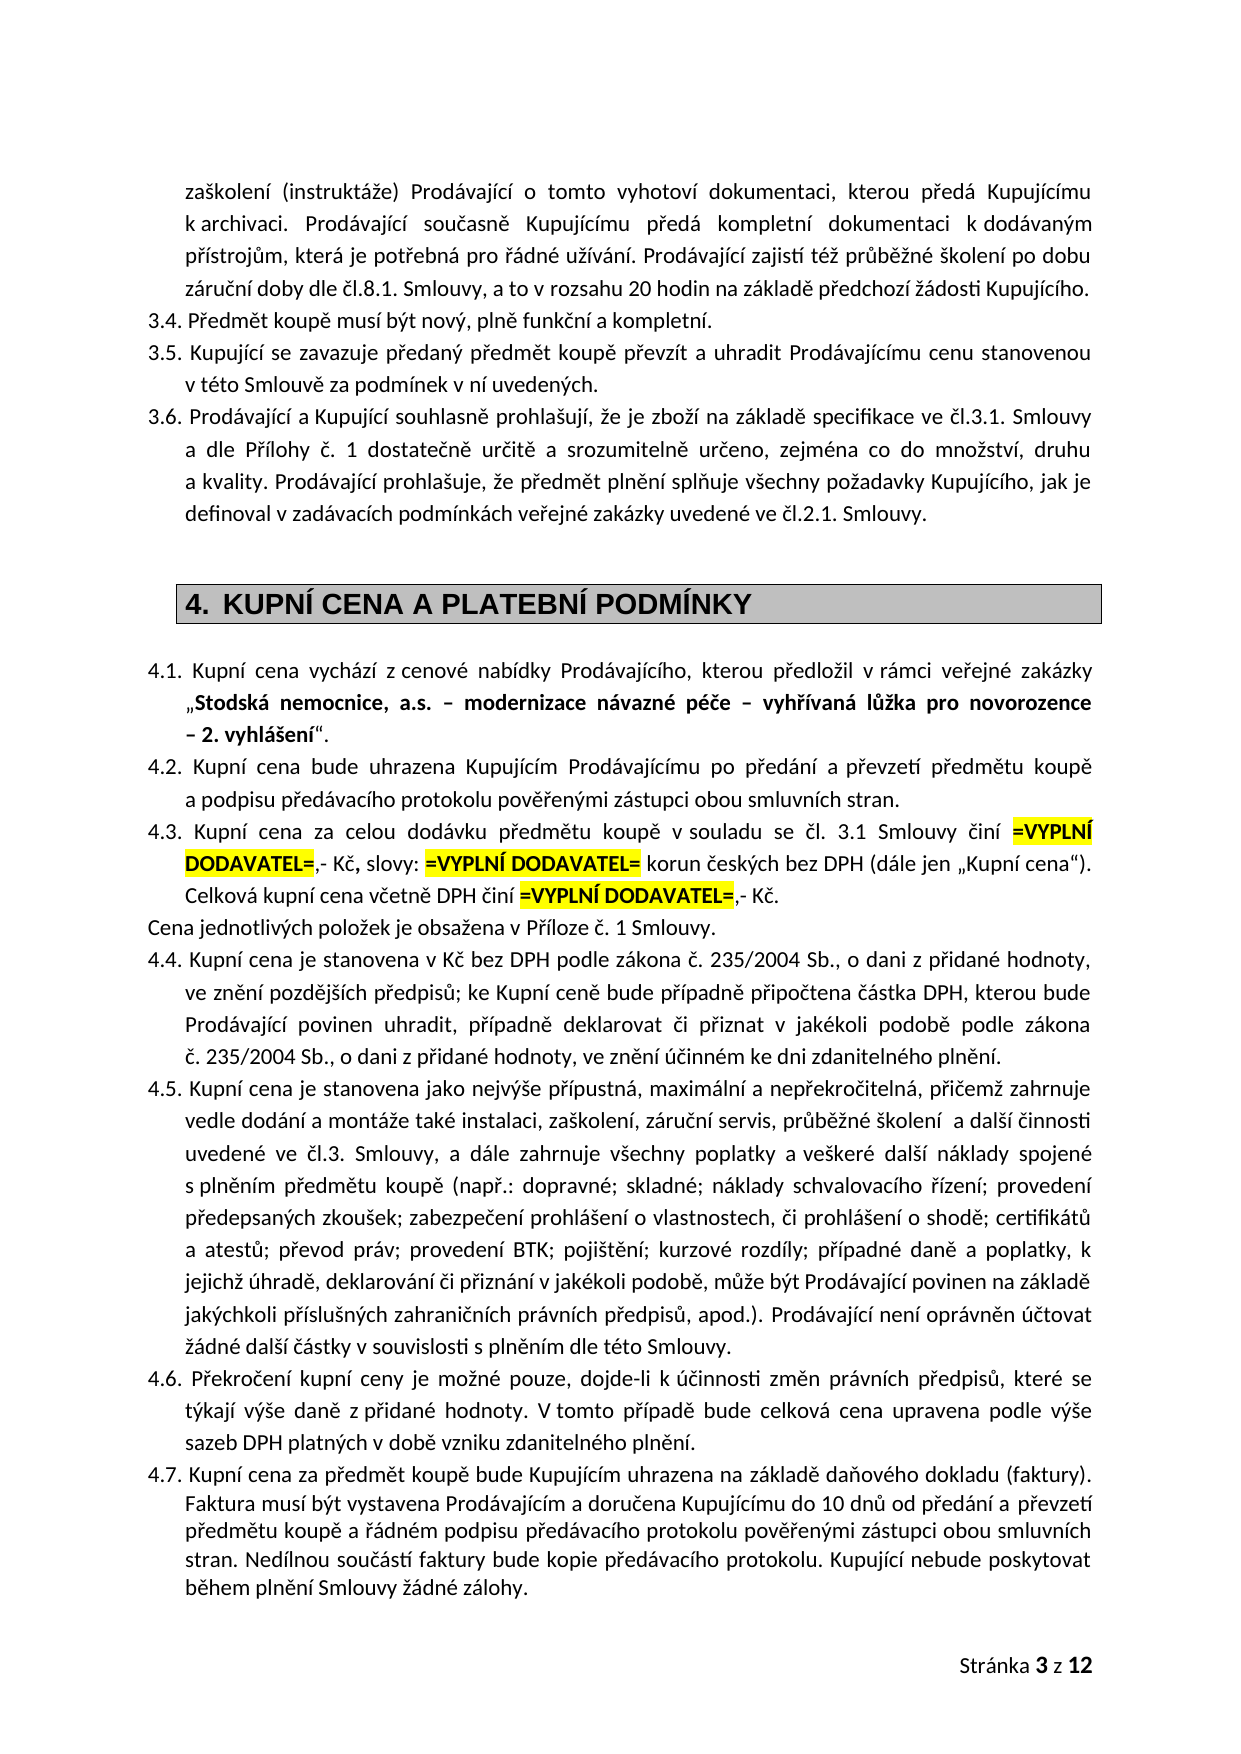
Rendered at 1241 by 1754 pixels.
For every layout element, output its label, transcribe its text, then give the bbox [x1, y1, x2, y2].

text 4.4. Kupní cena je stanovena v Kč bez DPH podle zákona č. 235/2004 Sb., o dani z přidané hodnoty, ve znění pozdějších předpisů; ke Kupní ceně bude případně připočtena částka DPH, kterou bude Prodávající povinen uhradit, případně deklarovat či přiznat v jakékoli podobě podle zákona č. 235/2004 Sb., o dani z přidané hodnoty, ve znění účinném ke dni zdanitelného plnění. [148, 946, 1092, 1070]
text 3.5. Kupující se zavazuje předaný předmět koupě převzít a uhradit Prodávajícímu cenu stanovenou v této Smlouvě za podmínek v ní uvedených. [148, 338, 1092, 398]
list KUPNÍ CENA A PLATEBNÍ PODMÍNKY [177, 585, 1101, 623]
text 4.6. Překročení kupní ceny je možné pouze, dojde-li k účinnosti změn právních předpisů, které se týkají výše daně z přidané hodnoty. V tomto případě bude celková cena upravena podle výše sazeb DPH platných v době vzniku zdanitelného plnění. [148, 1364, 1092, 1456]
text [148, 177, 1092, 302]
text 4.1. Kupní cena vychází z cenové nabídky Prodávajícího, kterou předložil v rámci veřejné zakázky „Stodská nemocnice, a.s. – modernizace návazné péče – vyhřívaná lůžka pro novorozence – 2. vyhlášení“. [148, 656, 1092, 748]
text 3.6. Prodávající a Kupující souhlasně prohlašují, že je zboží na základě specifikace ve čl.3.1. Smlouvy a dle Přílohy č. 1 dostatečně určitě a srozumitelně určeno, zejména co do množství, druhu a kvality. Prodávající prohlašuje, že předmět plnění splňuje všechny požadavky Kupujícího, jak je definoval v zadávacích podmínkách veřejné zakázky uvedené ve čl.2.1. Smlouvy. [148, 402, 1092, 527]
text 4.3. Kupní cena za celou dodávku předmětu koupě v souladu se čl. 3.1 Smlouvy činí =VYPLNÍ DODAVATEL=,- Kč, slovy: =VYPLNÍ DODAVATEL= korun českých bez DPH (dále jen „Kupní cena“). Celková kupní cena včetně DPH činí =VYPLNÍ DODAVATEL=,- Kč. [148, 817, 1092, 909]
text 4.7. Kupní cena za předmět koupě bude Kupujícím uhrazena na základě daňového dokladu (faktury). Faktura musí být vystavena Prodávajícím a doručena Kupujícímu do 10 dnů od předání a převzetí předmětu koupě a řádném podpisu předávacího protokolu pověřenými zástupci obou smluvních stran. Nedílnou součástí faktury bude kopie předávacího protokolu. Kupující nebude poskytovat během plnění Smlouvy žádné zálohy. [148, 1461, 1092, 1601]
text Cena jednotlivých položek je obsažena v Příloze č. 1 Smlouvy. [148, 913, 1092, 941]
text 4.5. Kupní cena je stanovena jako nejvýše přípustná, maximální a nepřekročitelná, přičemž zahrnuje vedle dodání a montáže také instalaci, zaškolení, záruční servis, průběžné školení a další činnosti uvedené ve čl.3. Smlouvy, a dále zahrnuje všechny poplatky a veškeré další náklady spojené s plněním předmětu koupě (např.: dopravné; skladné; náklady schvalovacího řízení; provedení předepsaných zkoušek; zabezpečení prohlášení o vlastnostech, či prohlášení o shodě; certifikátů a atestů; převod práv; provedení BTK; pojištění; kurzové rozdíly; případné daně a poplatky, k jejichž úhradě, deklarování či přiznání v jakékoli podobě, může být Prodávající povinen na základě jakýchkoli příslušných zahraničních právních předpisů, apod.). Prodávající není oprávněn účtovat žádné další částky v souvislosti s plněním dle této Smlouvy. [148, 1074, 1092, 1360]
text 4.2. Kupní cena bude uhrazena Kupujícím Prodávajícímu po předání a převzetí předmětu koupě a podpisu předávacího protokolu pověřenými zástupci obou smluvních stran. [148, 752, 1092, 813]
text 3.4. Předmět koupě musí být nový, plně funkční a kompletní. [148, 306, 1092, 334]
